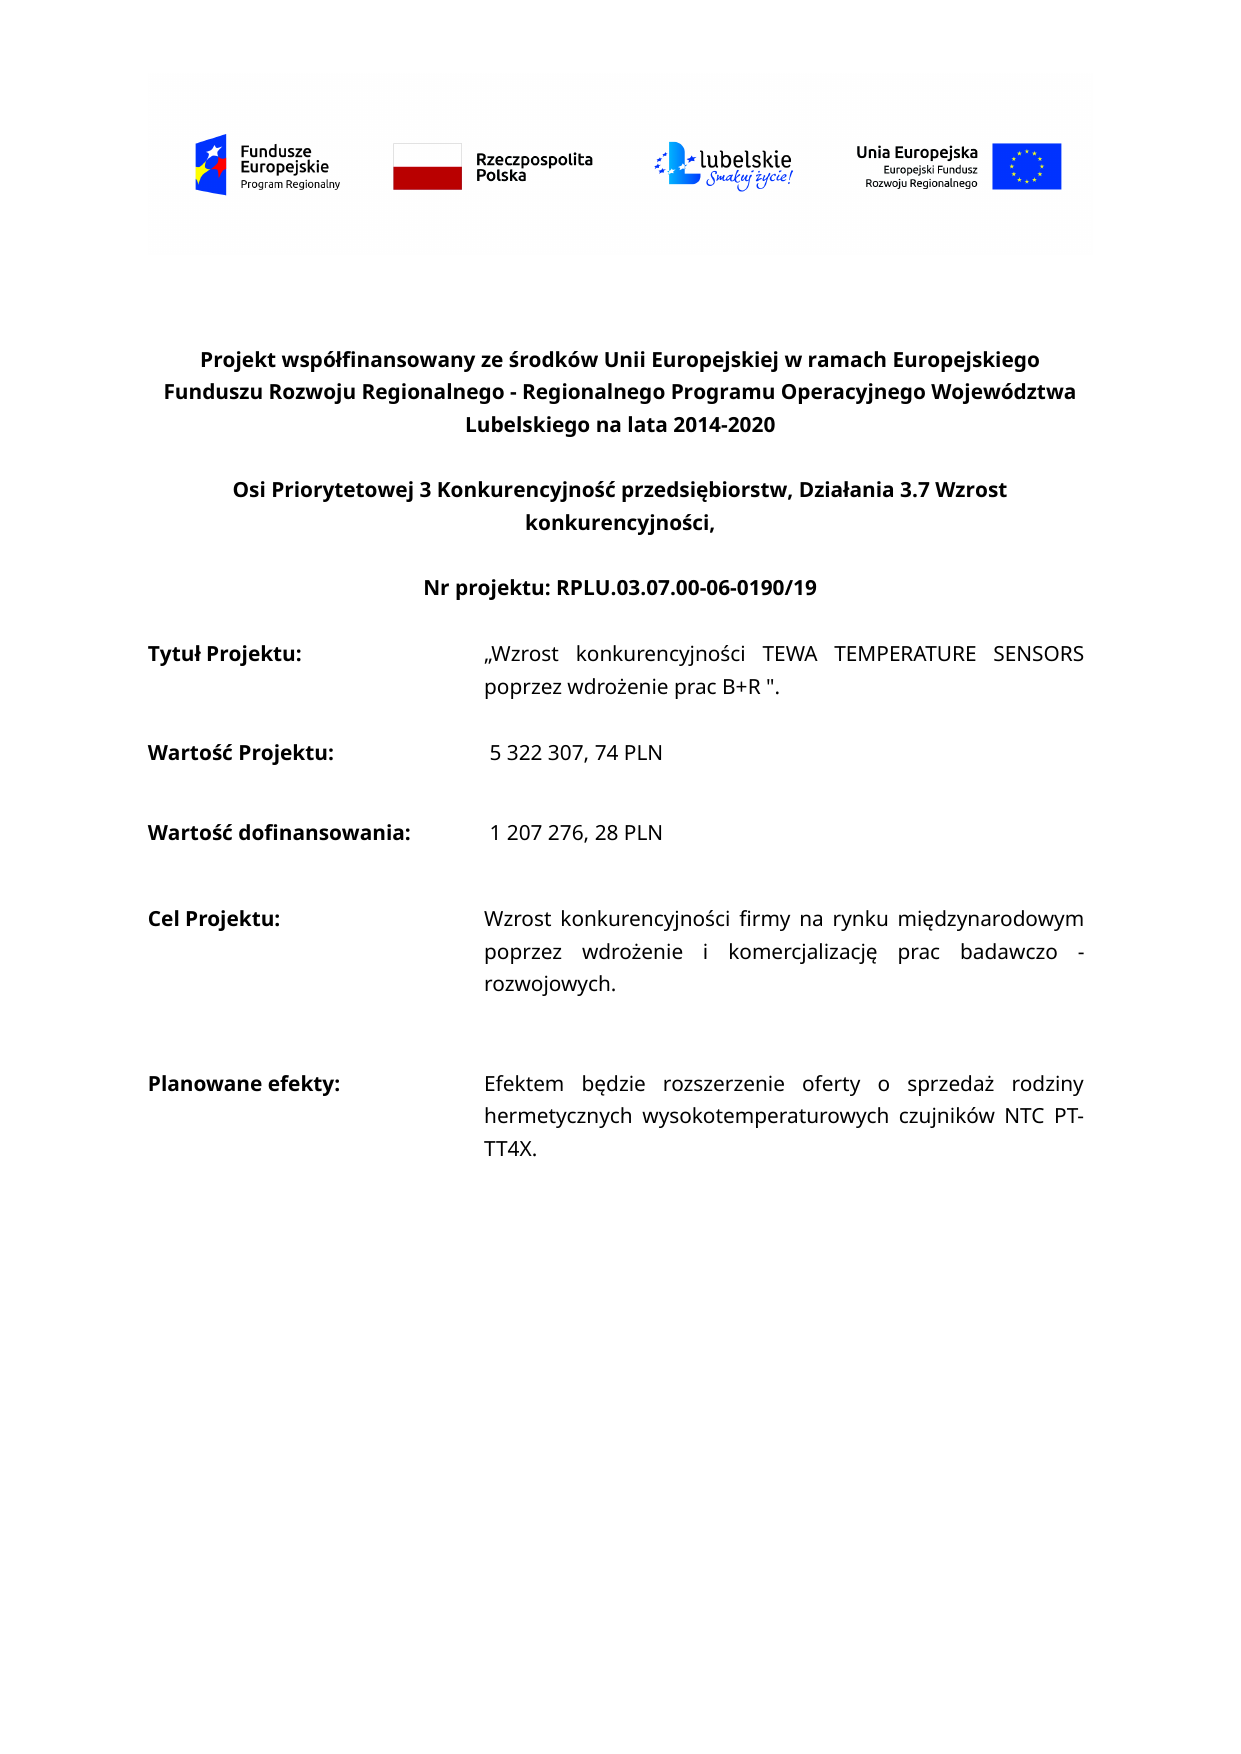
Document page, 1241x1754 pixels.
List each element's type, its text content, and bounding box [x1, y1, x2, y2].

text Projekt współfinansowany ze środków Unii Europejskiej w ramach Europejskiego Funduszu Rozwoju Regionalnego - Regionalnego Programu Operacyjnego Województwa Lubelskiego na lata 2014-2020 [148, 345, 1092, 438]
picture [147, 73, 1093, 255]
table_header Tytuł Projektu: [137, 639, 472, 710]
table_header Planowane efekty: [137, 1069, 472, 1296]
text Osi Priorytetowej 3 Konkurencyjność przedsiębiorstw, Działania 3.7 Wzrost konkurencyjności, [148, 475, 1092, 536]
table_cell 5 322 307, 74 PLN [473, 711, 1095, 798]
table_header Efektem będzie rozszerzenie oferty o sprzedaż rodziny hermetycznych wysokotemperaturowych czujników NTC PT-TT4X. [473, 1069, 1095, 1296]
table_cell 1 207 276, 28 PLN [473, 799, 1095, 871]
table_header „Wzrost konkurencyjności TEWA TEMPERATURE SENSORS poprzez wdrożenie prac B+R ". [473, 639, 1095, 710]
table_cell Wartość Projektu: [137, 711, 472, 798]
text Nr projektu: RPLU.03.07.00-06-0190/19 [148, 573, 1092, 601]
table_cell Wzrost konkurencyjności firmy na rynku międzynarodowym poprzez wdrożenie i komercjalizację prac badawczo - rozwojowych. [473, 872, 1095, 1034]
table_cell Cel Projektu: [137, 872, 472, 1034]
table_cell Wartość dofinansowania: [137, 799, 472, 871]
